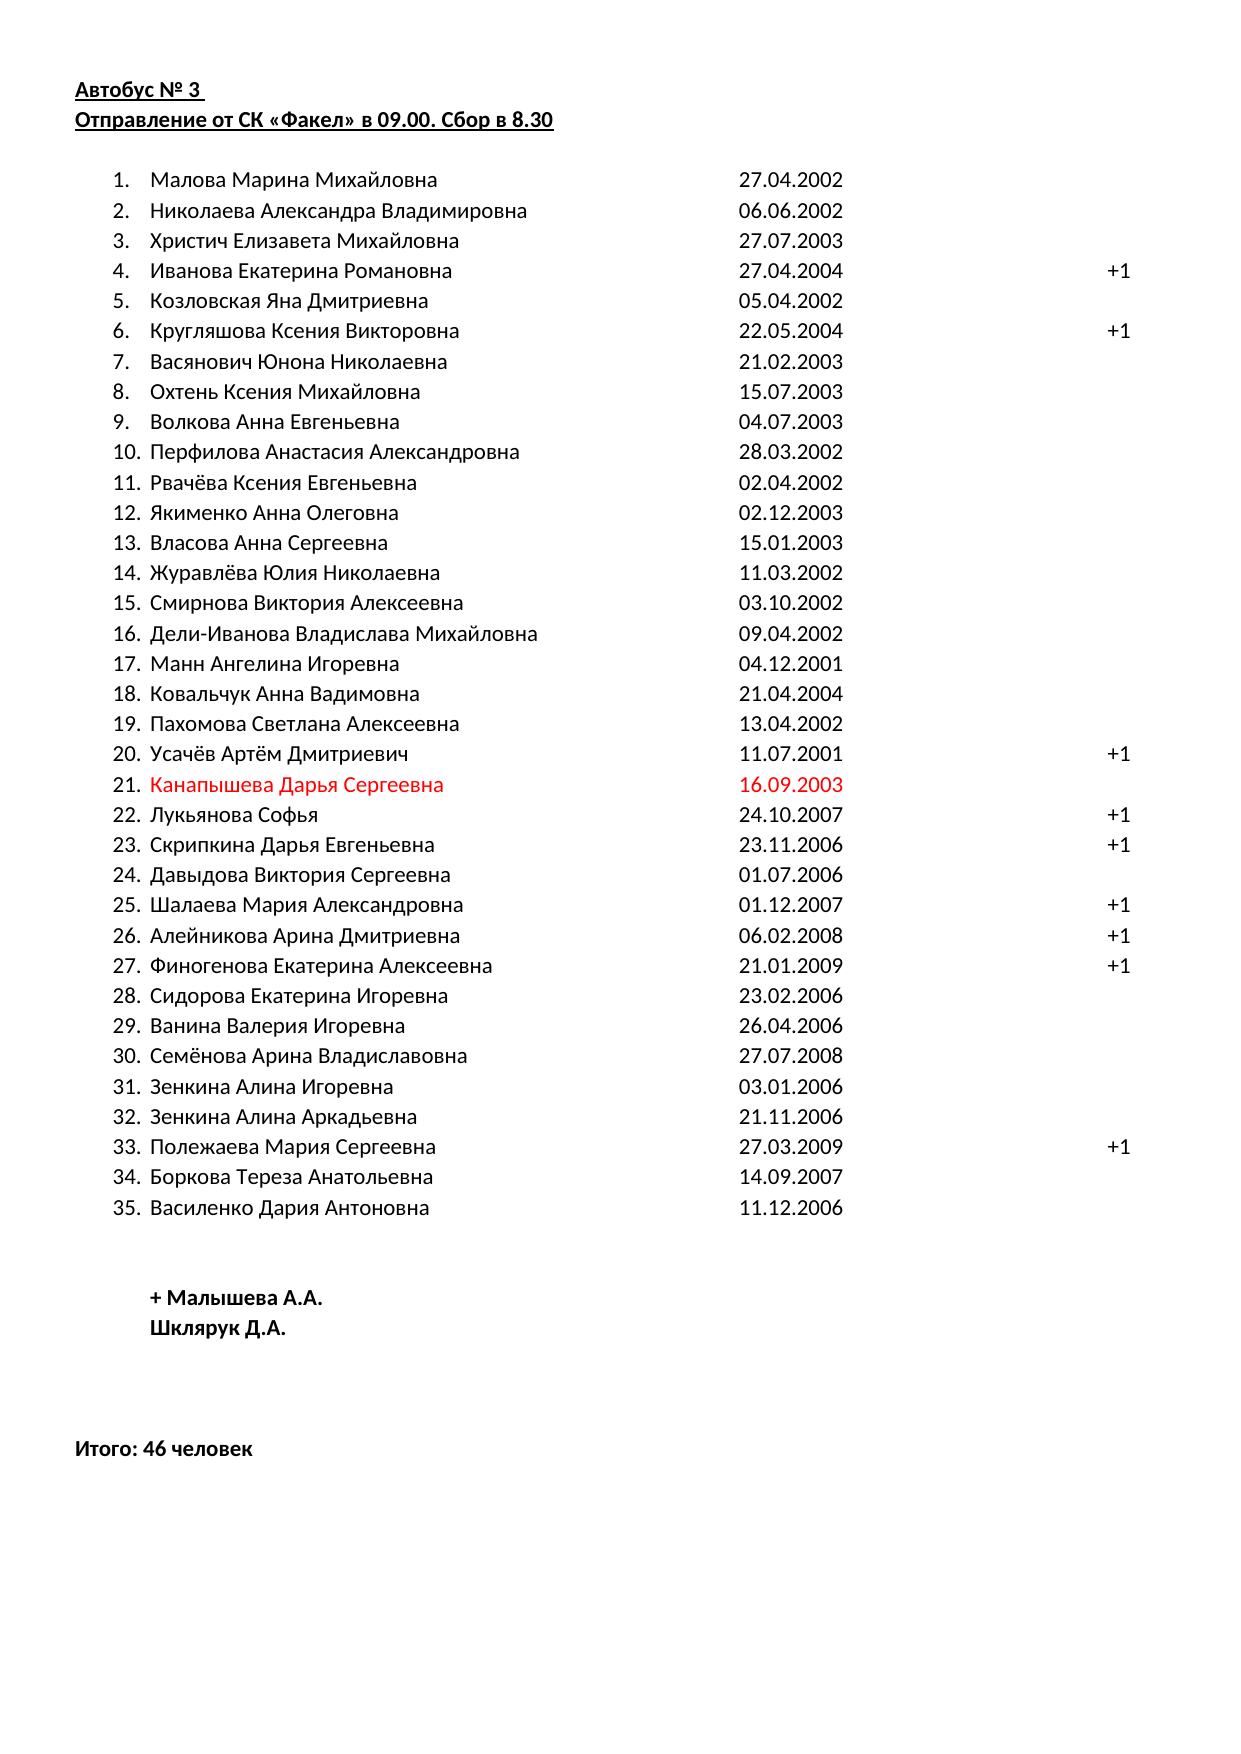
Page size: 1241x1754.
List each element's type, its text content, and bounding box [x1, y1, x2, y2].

list + Малышева А.А. [150, 1283, 1165, 1311]
list Лукьянова Софья 24.10.2007 +1 [112, 800, 1165, 828]
list Алейникова Арина Дмитриевна 06.02.2008 +1 [112, 921, 1165, 949]
list Козловская Яна Дмитриевна 05.04.2002 [112, 286, 1165, 314]
list Рвачёва Ксения Евгеньевна 02.04.2002 [112, 468, 1165, 496]
list Смирнова Виктория Алексеевна 03.10.2002 [112, 588, 1165, 617]
list Охтень Ксения Михайловна 15.07.2003 [112, 377, 1165, 405]
list Боркова Тереза Анатольевна 14.09.2007 [112, 1162, 1165, 1191]
list Власова Анна Сергеевна 15.01.2003 [112, 528, 1165, 556]
list Канапышева Дарья Сергеевна 16.09.2003 [112, 770, 1165, 798]
list Василенко Дария Антоновна 11.12.2006 [112, 1193, 1165, 1221]
list Зенкина Алина Аркадьевна 21.11.2006 [112, 1102, 1165, 1130]
list Шалаева Мария Александровна 01.12.2007 +1 [112, 891, 1165, 919]
list Николаева Александра Владимировна 06.06.2002 [112, 196, 1165, 224]
text Отправление от СК «Факел» в 09.00. Сбор в 8.30 [75, 105, 1165, 133]
list Дели-Иванова Владислава Михайловна 09.04.2002 [112, 619, 1165, 647]
list Волкова Анна Евгеньевна 04.07.2003 [112, 407, 1165, 435]
list Пахомова Светлана Алексеевна 13.04.2002 [112, 709, 1165, 737]
list Финогенова Екатерина Алексеевна 21.01.2009 +1 [112, 951, 1165, 979]
list Христич Елизавета Михайловна 27.07.2003 [112, 226, 1165, 254]
list Сидорова Екатерина Игоревна 23.02.2006 [112, 981, 1165, 1009]
list Манн Ангелина Игоревна 04.12.2001 [112, 649, 1165, 677]
list Полежаева Мария Сергеевна 27.03.2009 +1 [112, 1132, 1165, 1160]
text Итого: 46 человек [75, 1434, 1165, 1462]
list Малова Марина Михайловна 27.04.2002 [112, 166, 1165, 194]
list Шклярук Д.А. [150, 1313, 1165, 1342]
list Васянович Юнона Николаевна 21.02.2003 [112, 347, 1165, 375]
list Скрипкина Дарья Евгеньевна 23.11.2006 +1 [112, 830, 1165, 858]
list Кругляшова Ксения Викторовна 22.05.2004 +1 [112, 317, 1165, 345]
list Семёнова Арина Владиславовна 27.07.2008 [112, 1042, 1165, 1070]
list Зенкина Алина Игоревна 03.01.2006 [112, 1072, 1165, 1100]
list Якименко Анна Олеговна 02.12.2003 [112, 498, 1165, 526]
list Ванина Валерия Игоревна 26.04.2006 [112, 1011, 1165, 1039]
list Иванова Екатерина Романовна 27.04.2004 +1 [112, 256, 1165, 284]
list Перфилова Анастасия Александровна 28.03.2002 [112, 437, 1165, 466]
list Давыдова Виктория Сергеевна 01.07.2006 [112, 860, 1165, 888]
list Ковальчук Анна Вадимовна 21.04.2004 [112, 679, 1165, 707]
list Журавлёва Юлия Николаевна 11.03.2002 [112, 558, 1165, 586]
list Усачёв Артём Дмитриевич 11.07.2001 +1 [112, 739, 1165, 768]
text Автобус № 3 [75, 75, 1165, 103]
